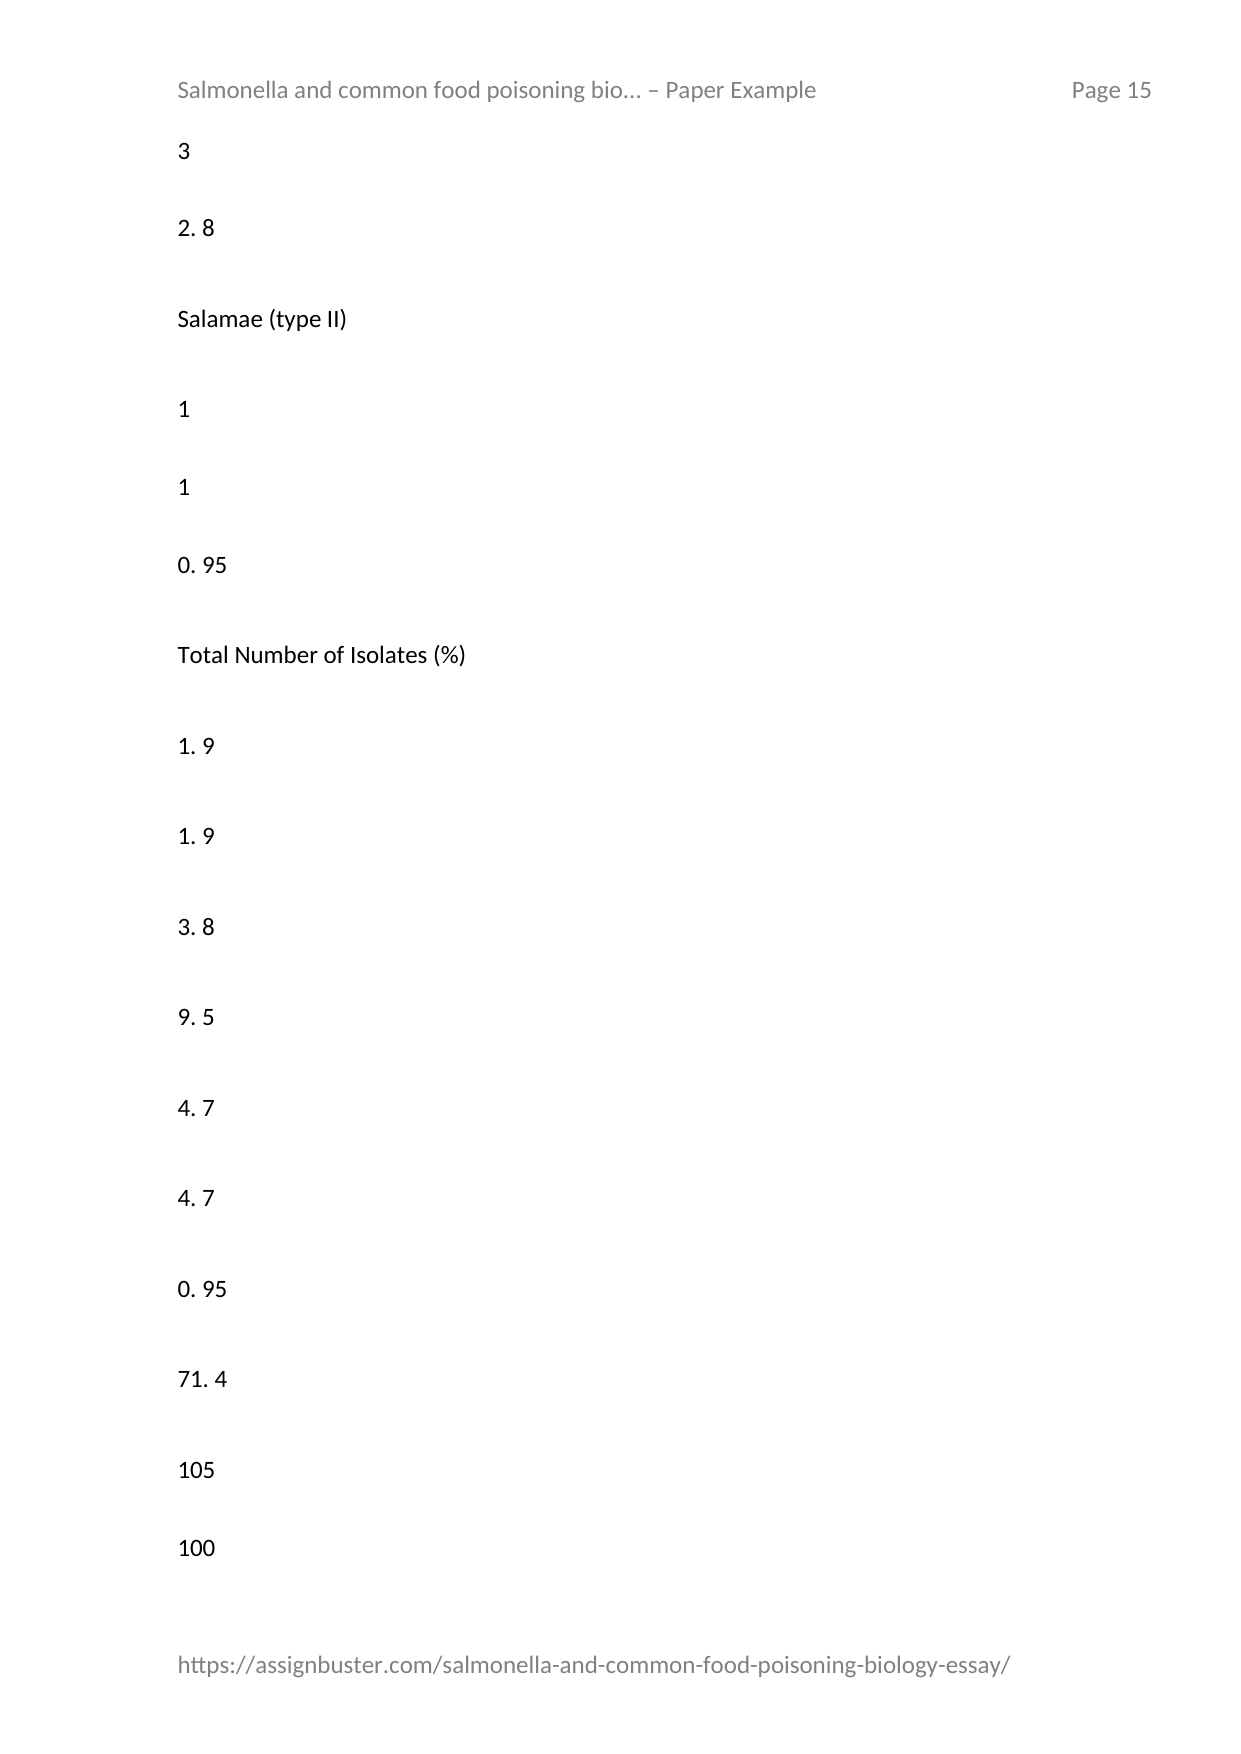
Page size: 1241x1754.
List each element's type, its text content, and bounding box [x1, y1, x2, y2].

text Total Number of Isolates (%) [177, 639, 1152, 670]
text 1 [177, 471, 1152, 502]
text 100 [177, 1532, 1152, 1562]
text 71. 4 [177, 1364, 1152, 1394]
text 1 [177, 393, 1152, 424]
text Salamae (type II) [177, 303, 1152, 333]
text 1. 9 [177, 821, 1152, 851]
text 2. 8 [177, 212, 1152, 243]
text 3. 8 [177, 911, 1152, 942]
text 4. 7 [177, 1092, 1152, 1123]
text 1. 9 [177, 730, 1152, 761]
text 0. 95 [177, 1273, 1152, 1304]
text 4. 7 [177, 1183, 1152, 1213]
text 105 [177, 1454, 1152, 1485]
text 9. 5 [177, 1002, 1152, 1032]
text 3 [177, 135, 1152, 165]
text 0. 95 [177, 549, 1152, 579]
